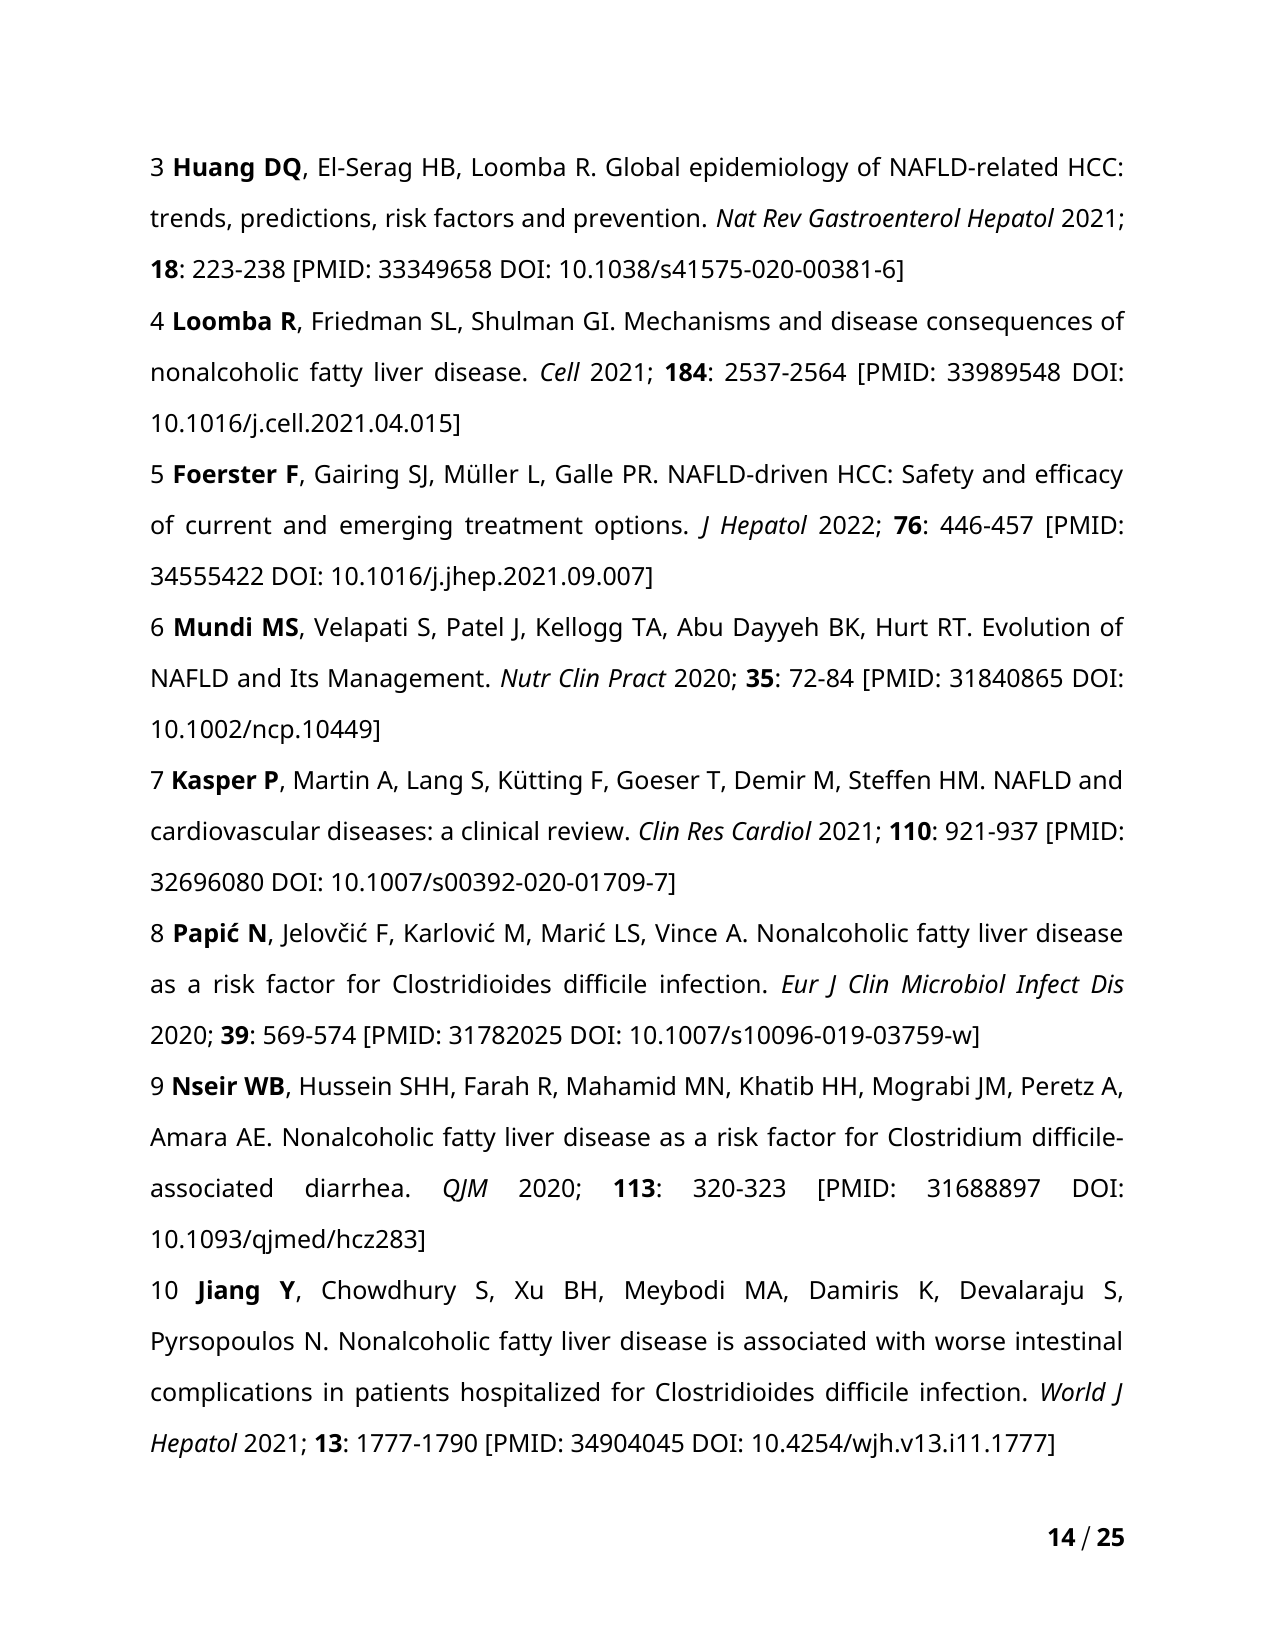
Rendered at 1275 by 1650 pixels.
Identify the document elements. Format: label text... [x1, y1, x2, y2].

text 9 Nseir WB, Hussein SHH, Farah R, Mahamid MN, Khatib HH, Mograbi JM, Peretz A, Amara AE. Nonalcoholic fatty liver disease as a risk factor for Clostridium difficile-associated diarrhea. QJM 2020; 113: 320-323 [PMID: 31688897 DOI: 10.1093/qjmed/hcz283] [150, 1069, 1125, 1256]
text 3 Huang DQ, El-Serag HB, Loomba R. Global epidemiology of NAFLD-related HCC: trends, predictions, risk factors and prevention. Nat Rev Gastroenterol Hepatol 2021; 18: 223-238 [PMID: 33349658 DOI: 10.1038/s41575-020-00381-6] [150, 150, 1125, 286]
text 10 Jiang Y, Chowdhury S, Xu BH, Meybodi MA, Damiris K, Devalaraju S, Pyrsopoulos N. Nonalcoholic fatty liver disease is associated with worse intestinal complications in patients hospitalized for Clostridioides difficile infection. World J Hepatol 2021; 13: 1777-1790 [PMID: 34904045 DOI: 10.4254/wjh.v13.i11.1777] [150, 1273, 1125, 1460]
text 4 Loomba R, Friedman SL, Shulman GI. Mechanisms and disease consequences of nonalcoholic fatty liver disease. Cell 2021; 184: 2537-2564 [PMID: 33989548 DOI: 10.1016/j.cell.2021.04.015] [150, 303, 1125, 439]
text 7 Kasper P, Martin A, Lang S, Kütting F, Goeser T, Demir M, Steffen HM. NAFLD and cardiovascular diseases: a clinical review. Clin Res Cardiol 2021; 110: 921-937 [PMID: 32696080 DOI: 10.1007/s00392-020-01709-7] [150, 762, 1125, 899]
text 8 Papić N, Jelovčić F, Karlović M, Marić LS, Vince A. Nonalcoholic fatty liver disease as a risk factor for Clostridioides difficile infection. Eur J Clin Microbiol Infect Dis 2020; 39: 569-574 [PMID: 31782025 DOI: 10.1007/s10096-019-03759-w] [150, 916, 1125, 1052]
text 5 Foerster F, Gairing SJ, Müller L, Galle PR. NAFLD-driven HCC: Safety and efficacy of current and emerging treatment options. J Hepatol 2022; 76: 446-457 [PMID: 34555422 DOI: 10.1016/j.jhep.2021.09.007] [150, 456, 1125, 592]
text 6 Mundi MS, Velapati S, Patel J, Kellogg TA, Abu Dayyeh BK, Hurt RT. Evolution of NAFLD and Its Management. Nutr Clin Pract 2020; 35: 72-84 [PMID: 31840865 DOI: 10.1002/ncp.10449] [150, 609, 1125, 746]
